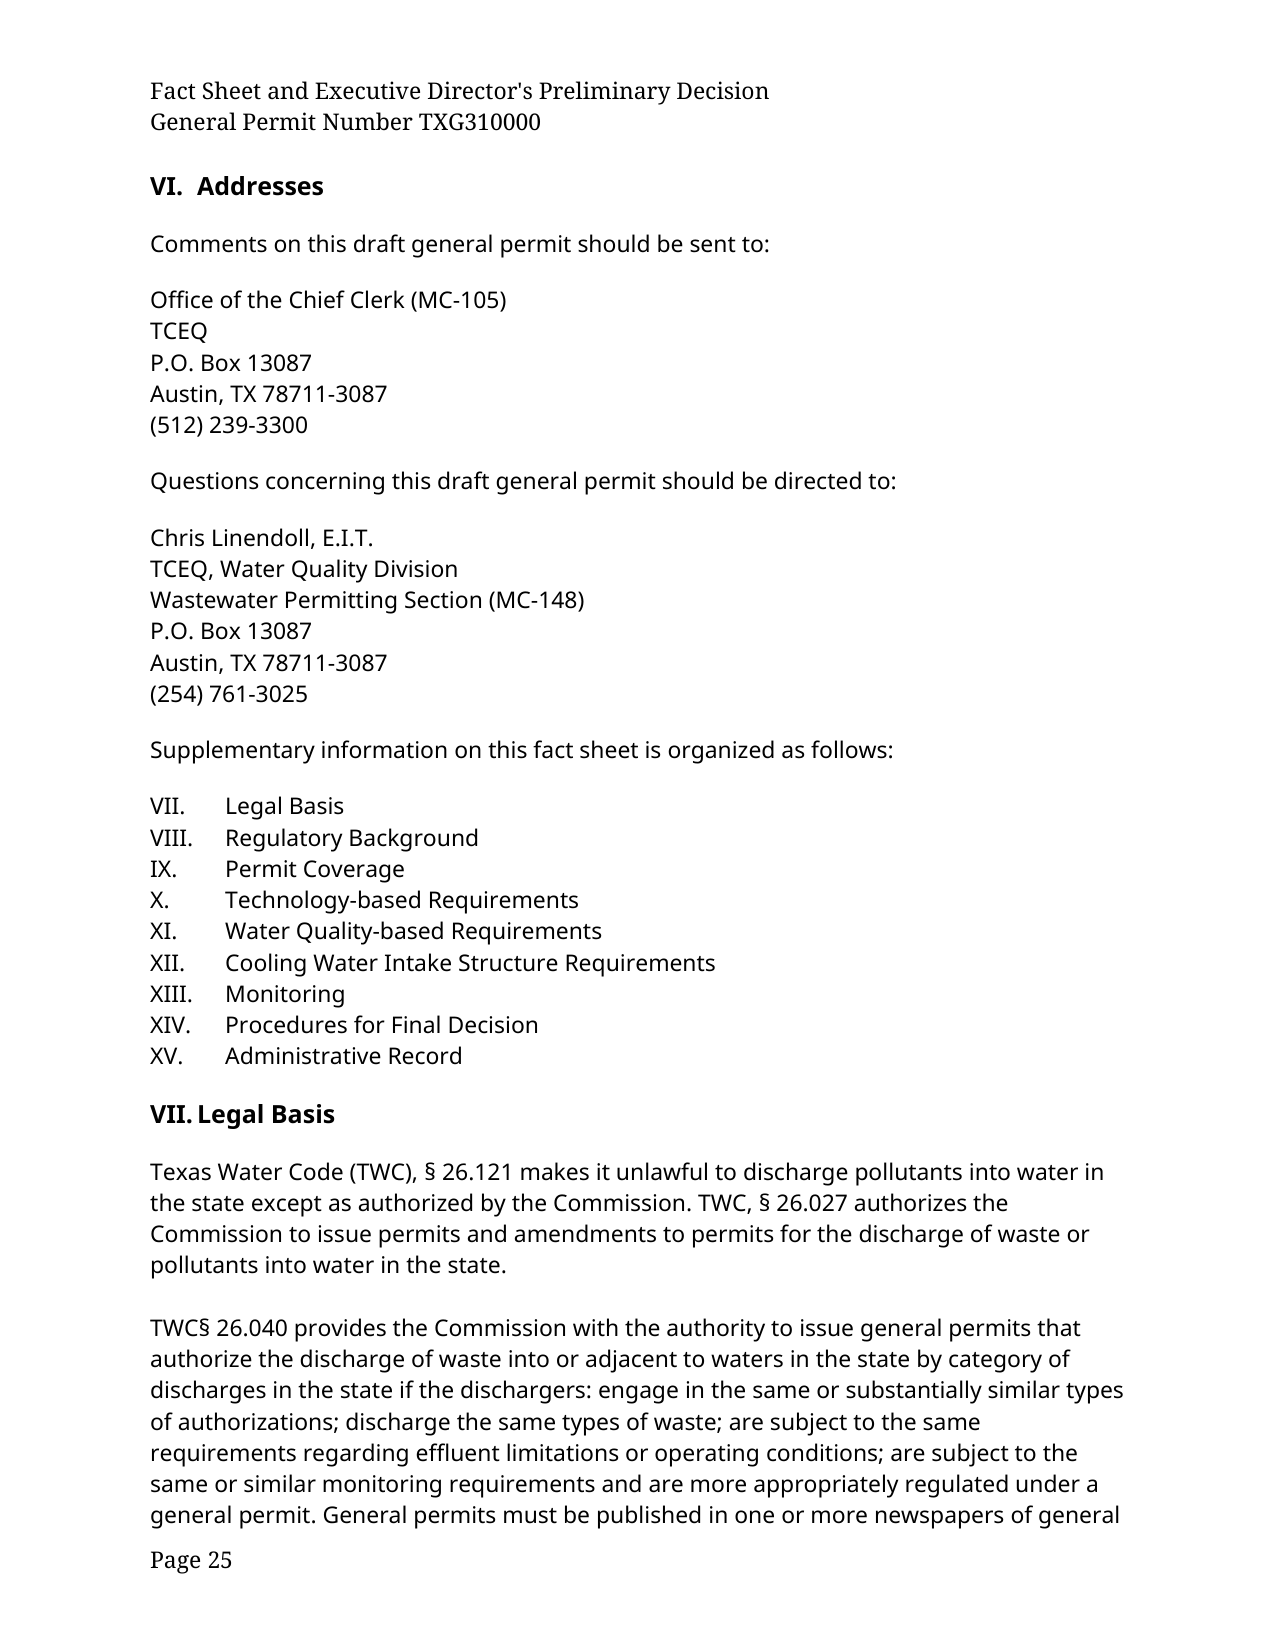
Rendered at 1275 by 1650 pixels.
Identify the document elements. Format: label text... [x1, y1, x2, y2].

text Office of the Chief Clerk (MC-105) [150, 284, 1125, 315]
subtitle VI. Addresses [150, 169, 1125, 203]
text TCEQ, Water Quality Division [150, 553, 1125, 584]
text Austin, TX 78711-3087 [150, 647, 1125, 678]
subtitle VII. Legal Basis [150, 1097, 1125, 1131]
text (254) 761-3025 [150, 678, 1125, 709]
text Wastewater Permitting Section (MC-148) [150, 584, 1125, 615]
text Chris Linendoll, E.I.T. [150, 522, 1125, 553]
text IX. Permit Coverage [150, 853, 1125, 884]
text XII. Cooling Water Intake Structure Requirements [150, 947, 1125, 978]
text VII. Legal Basis [150, 790, 1125, 822]
text Comments on this draft general permit should be sent to: [150, 228, 1125, 259]
text XIII. Monitoring [150, 978, 1125, 1009]
text Texas Water Code (TWC), § 26.121 makes it unlawful to discharge pollutants into water in the state except as authorized by the Commission. TWC, § 26.027 authorizes the Commission to issue permits and amendments to permits for the discharge of waste or pollutants into water in the state. [150, 1156, 1125, 1281]
text P.O. Box 13087 [150, 347, 1125, 378]
text XV. Administrative Record [150, 1040, 1125, 1072]
text X. Technology-based Requirements [150, 884, 1125, 915]
text Austin, TX 78711-3087 [150, 378, 1125, 409]
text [150, 1312, 1125, 1531]
text Supplementary information on this fact sheet is organized as follows: [150, 734, 1125, 765]
text XI. Water Quality-based Requirements [150, 915, 1125, 947]
text TCEQ [150, 315, 1125, 347]
text (512) 239-3300 [150, 409, 1125, 440]
text P.O. Box 13087 [150, 615, 1125, 647]
text Questions concerning this draft general permit should be directed to: [150, 465, 1125, 497]
text XIV. Procedures for Final Decision [150, 1009, 1125, 1040]
text VIII. Regulatory Background [150, 822, 1125, 853]
